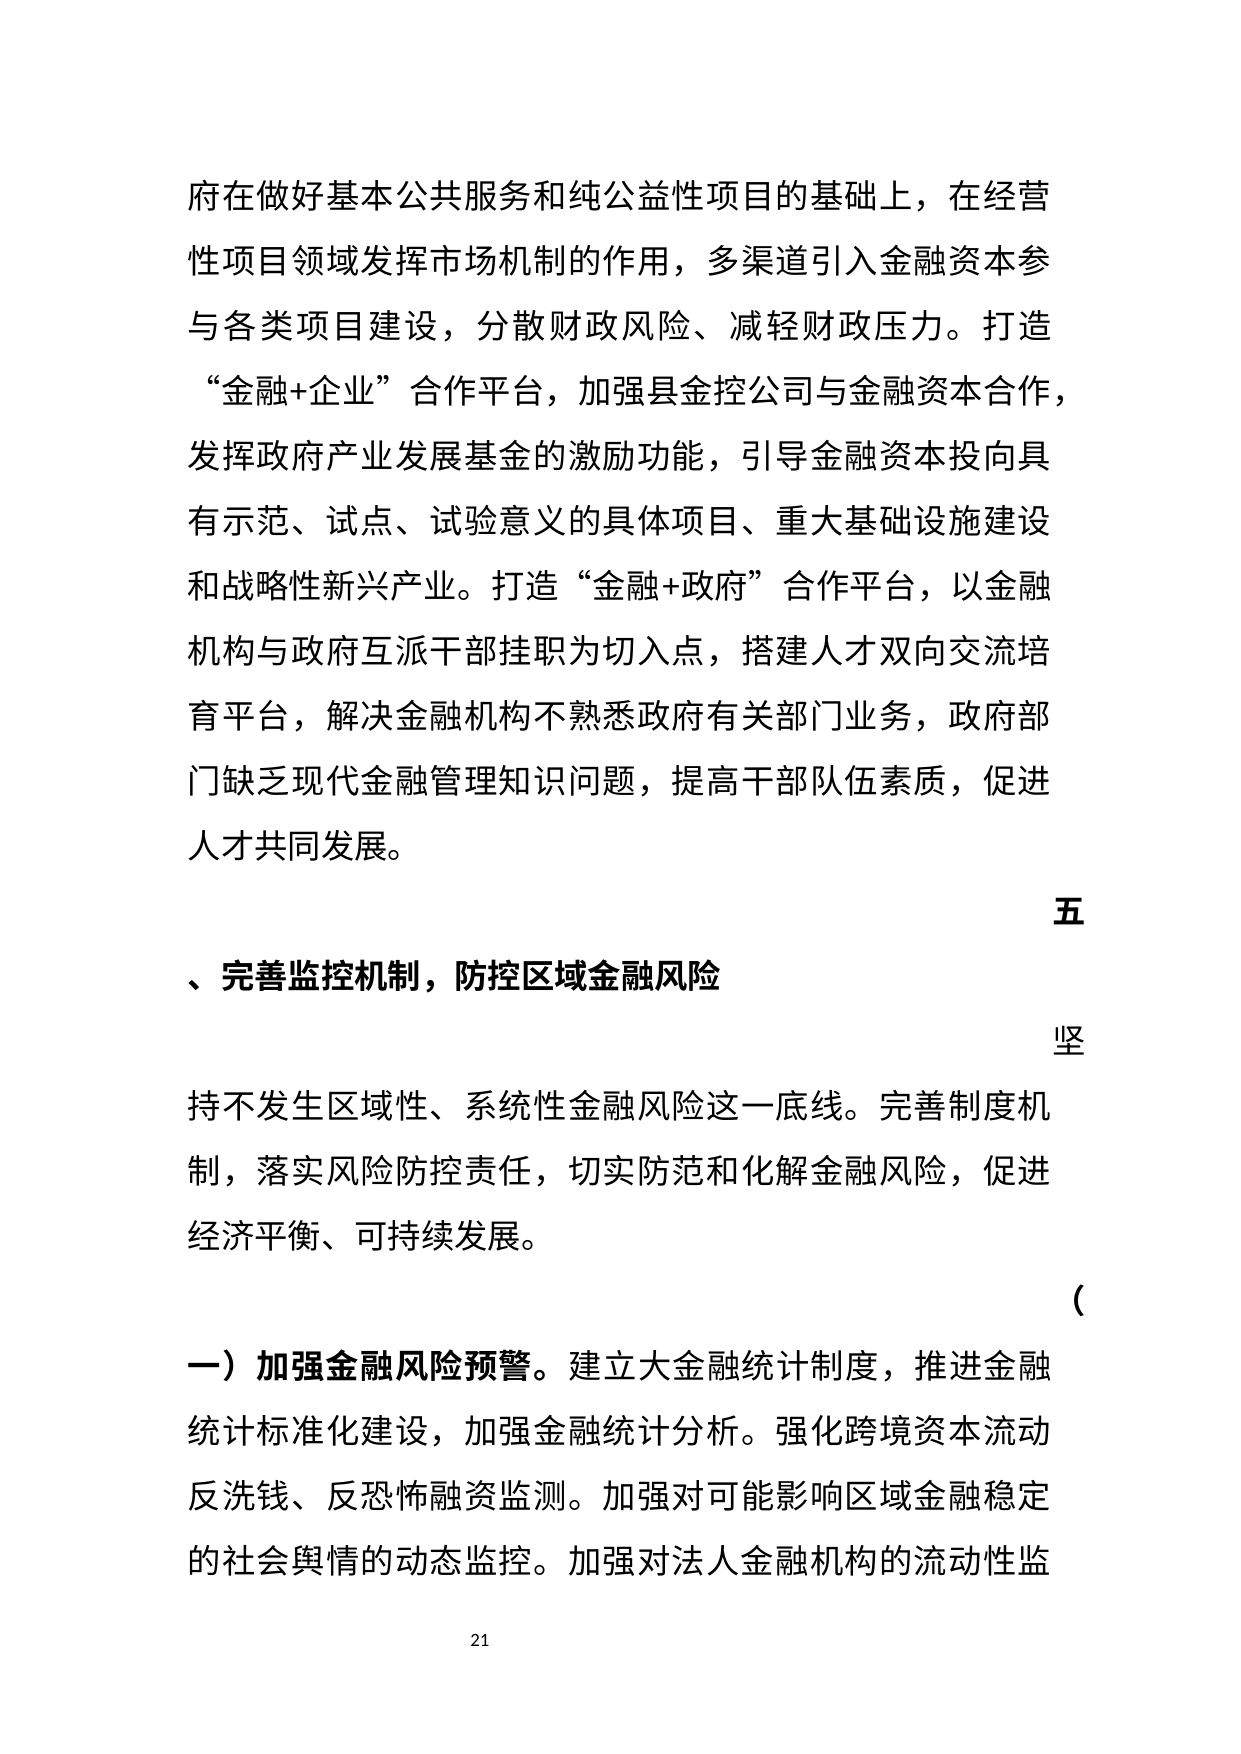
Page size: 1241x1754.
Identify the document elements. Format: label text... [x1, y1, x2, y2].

text 坚持不发生区域性、系统性金融风险这一底线。完善制度机制，落实风险防控责任，切实防范和化解金融风险，促进经济平衡、可持续发展。 [187, 1007, 1053, 1267]
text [187, 1267, 1053, 1592]
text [187, 162, 1053, 877]
text 五、完善监控机制，防控区域金融风险 [187, 877, 1053, 1007]
